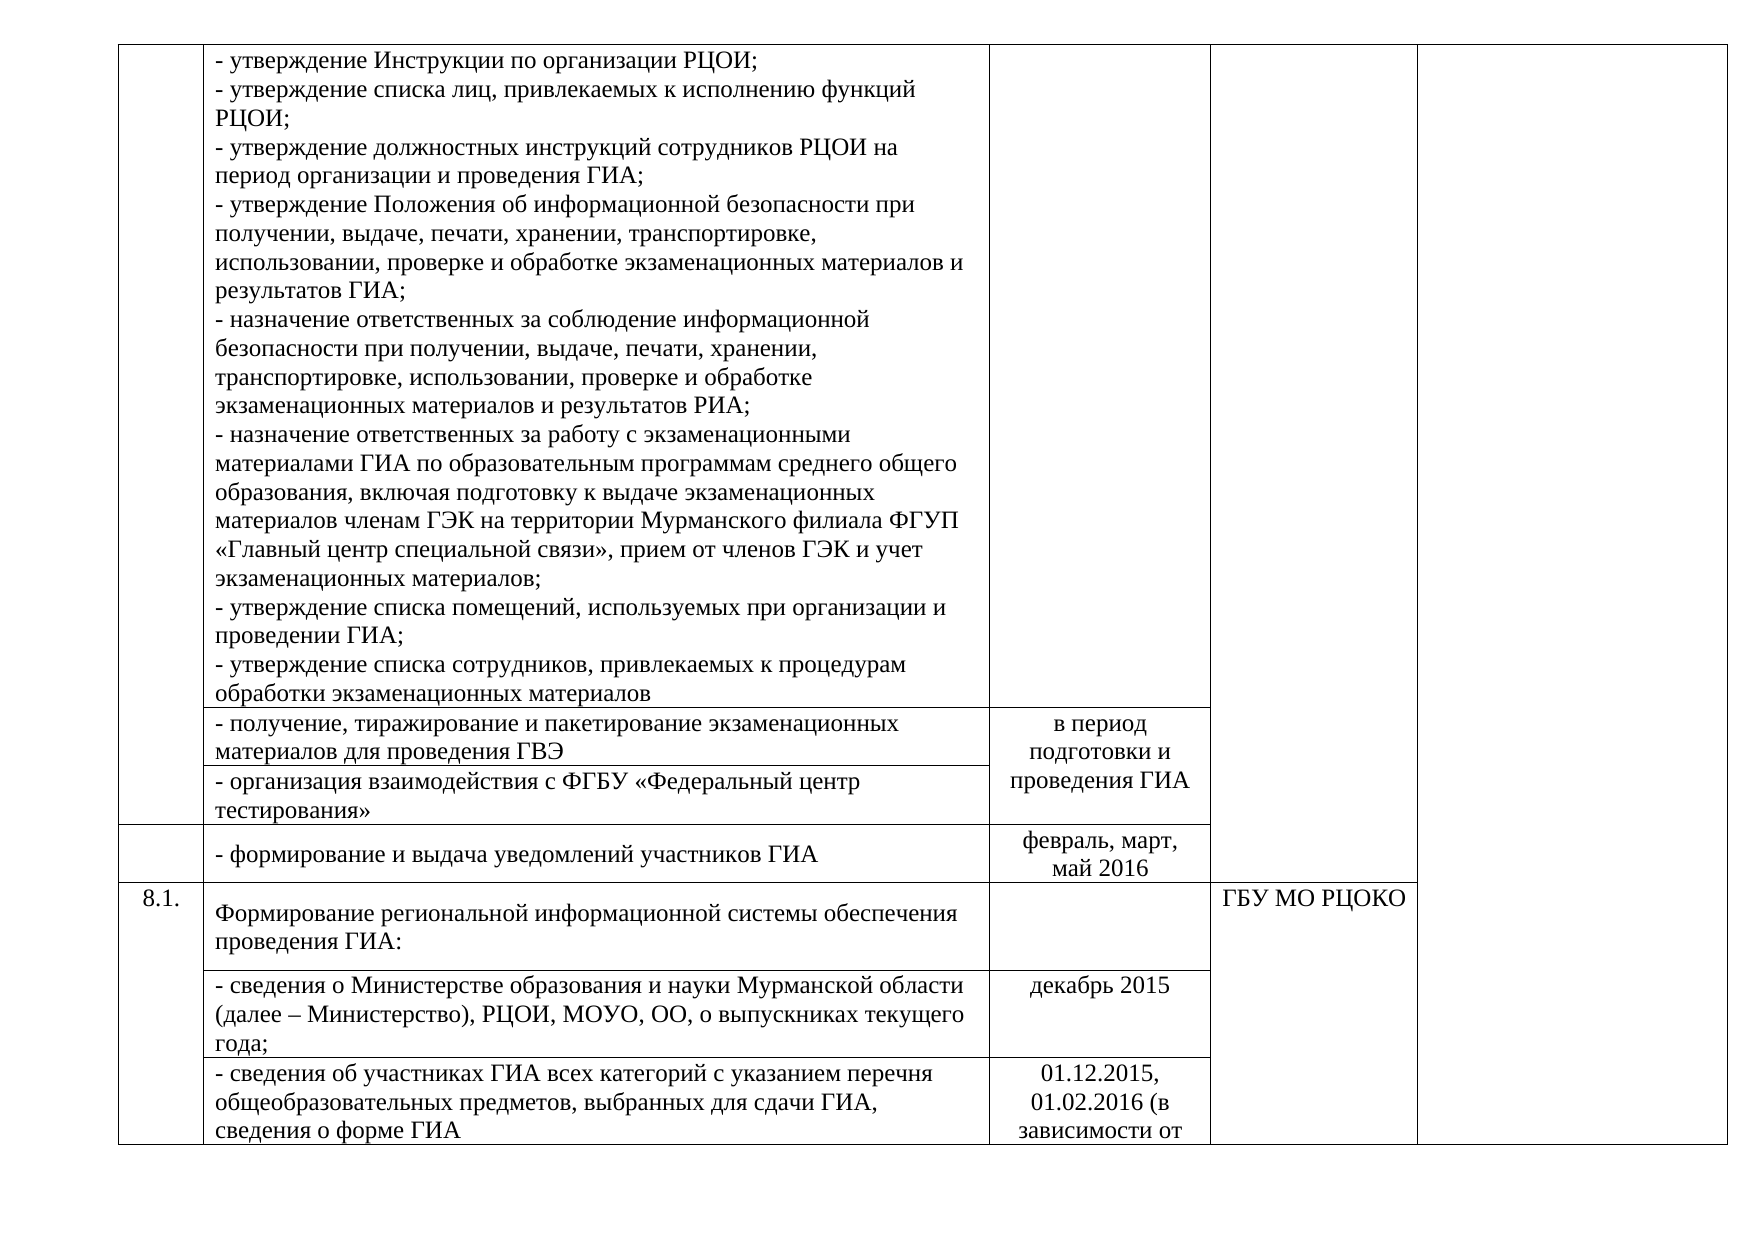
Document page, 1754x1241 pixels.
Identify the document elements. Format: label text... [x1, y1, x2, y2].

table_cell декабрь 2015 [990, 971, 1210, 1057]
table_cell в период подготовки и проведения ГИА [990, 708, 1210, 824]
table_cell - сведения о Министерстве образования и науки Мурманской области (далее – Министерство), РЦОИ, МОУО, ОО, о выпускниках текущего года; [204, 971, 989, 1057]
table_cell - получение, тиражирование и пакетирование экзаменационных материалов для проведения ГВЭ [204, 708, 989, 765]
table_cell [990, 1058, 1210, 1144]
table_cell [204, 1058, 989, 1144]
table_cell [119, 825, 203, 882]
table_cell [990, 883, 1210, 969]
table_cell - формирование и выдача уведомлений участников ГИА [204, 825, 989, 882]
table_cell февраль, март, май 2016 [990, 825, 1210, 882]
table_cell 8.1. [119, 883, 203, 1144]
table_cell Формирование региональной информационной системы обеспечения проведения ГИА: [204, 883, 989, 969]
table_cell - организация взаимодействия с ФГБУ «Федеральный центр тестирования» [204, 766, 989, 824]
table_cell ГБУ МО РЦОКО [1211, 883, 1417, 1144]
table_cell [204, 45, 989, 707]
